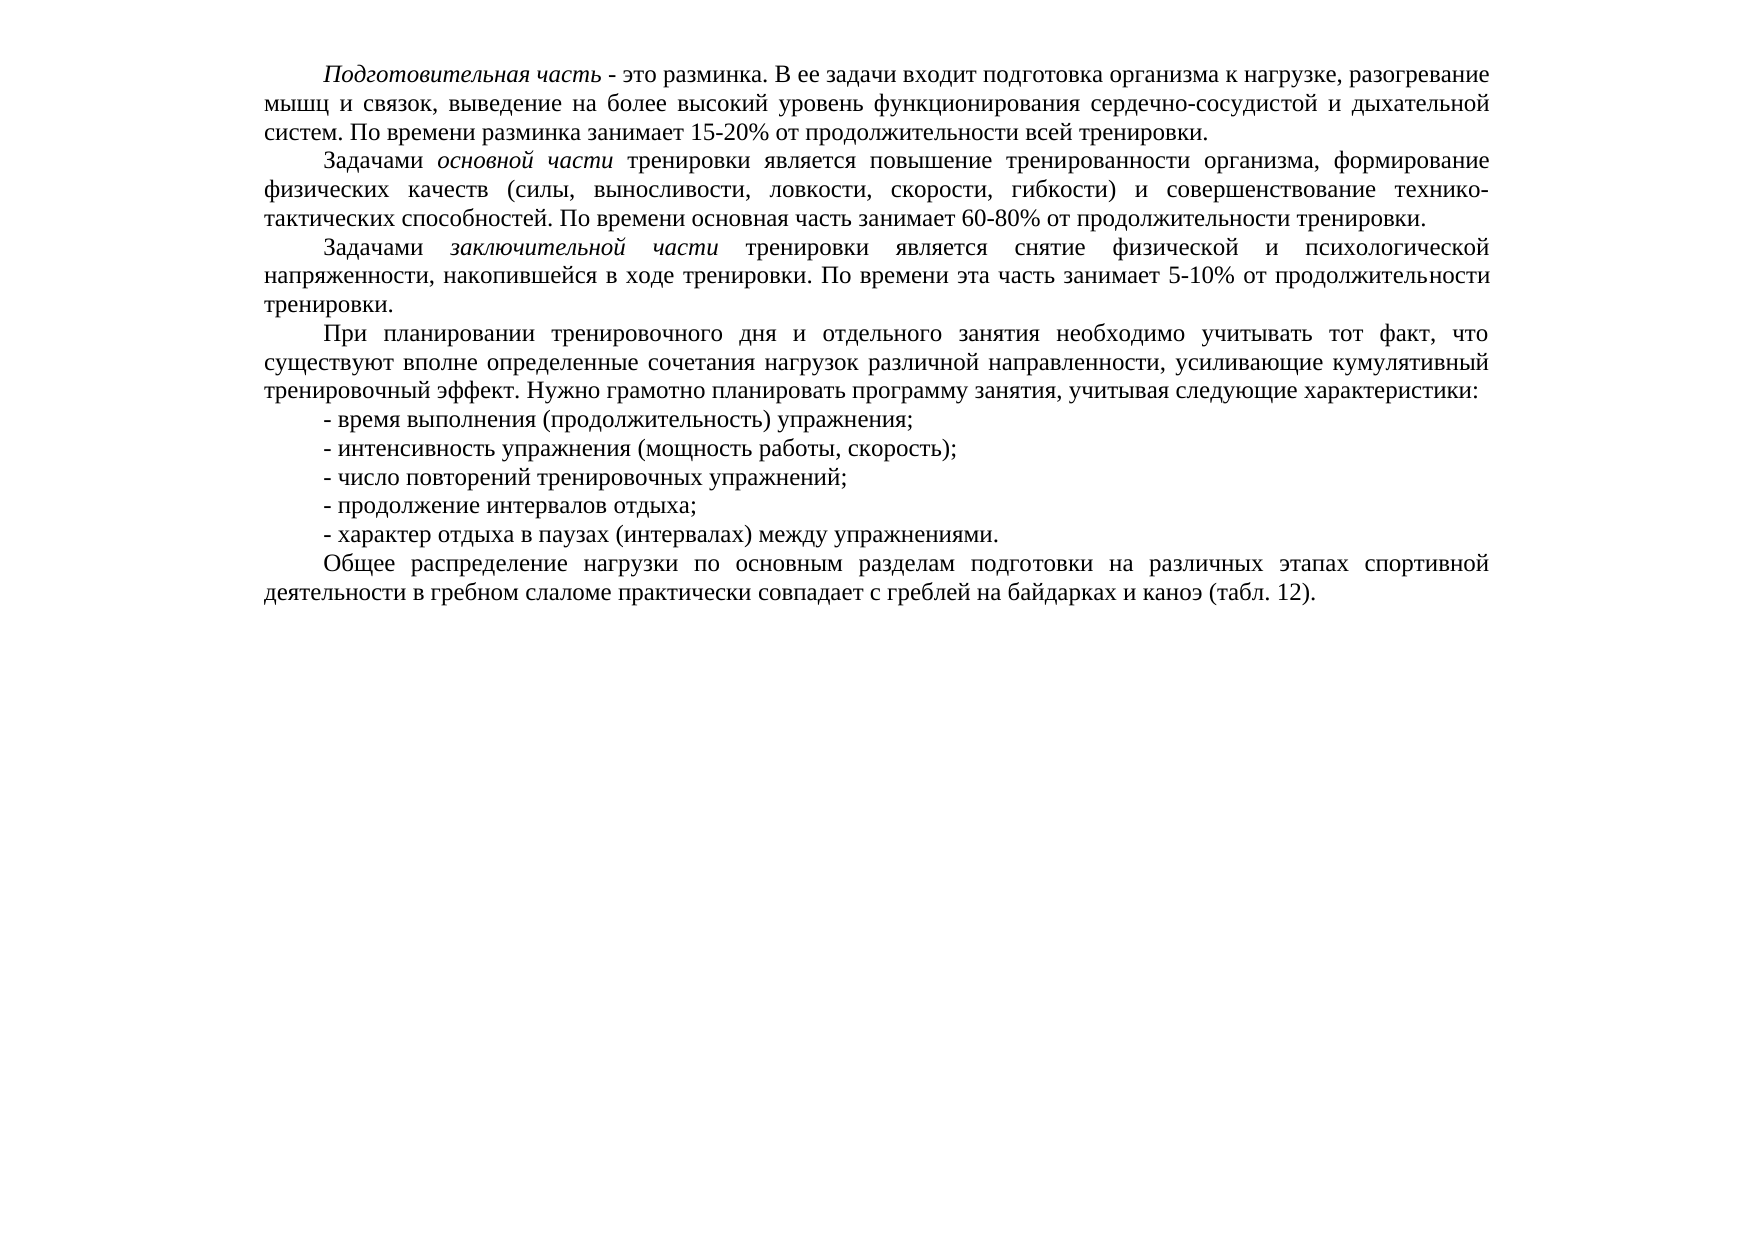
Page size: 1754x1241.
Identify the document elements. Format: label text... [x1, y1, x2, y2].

text - интенсивность упражнения (мощность работы, скорость); [264, 433, 1490, 462]
text - характер отдыха в паузах (интервалах) между упражнениями. [264, 519, 1490, 548]
text Задачами заключительной части тренировки является снятие физической и психологической напряженности, накопившейся в ходе тренировки. По времени эта часть занимает 5-10% от продолжительности тренировки. [264, 232, 1490, 318]
text - время выполнения (продолжительность) упражнения; [264, 404, 1490, 433]
text Задачами основной части тренировки является повышение тренированности организма, формирование физических качеств (силы, выносливости, ловкости, скорости, гибкости) и совершенствование технико-тактических способностей. По времени основная часть занимает 60-80% от продолжительности тренировки. [264, 145, 1490, 232]
text Подготовительная часть - это разминка. В ее задачи входит подготовка организма к нагрузке, разогревание мышц и связок, выведение на более высокий уровень функционирования сердечно-сосудистой и дыхательной систем. По времени разминка занимает 15-20% от продолжительности всей тренировки. [264, 59, 1490, 145]
text - число повторений тренировочных упражнений; [264, 462, 1490, 490]
text При планировании тренировочного дня и отдельного занятия необходимо учитывать тот факт, что существуют вполне определенные сочетания нагрузок различной направленности, усиливающие кумулятивный тренировочный эффект. Нужно грамотно планировать программу занятия, учитывая следующие характеристики: [264, 318, 1490, 404]
text - продолжение интервалов отдыха; [264, 490, 1490, 519]
text Общее распределение нагрузки по основным разделам подготовки на различных этапах спортивной деятельности в гребном слаломе практически совпадает с греблей на байдарках и каноэ (табл. 12). [264, 548, 1490, 605]
